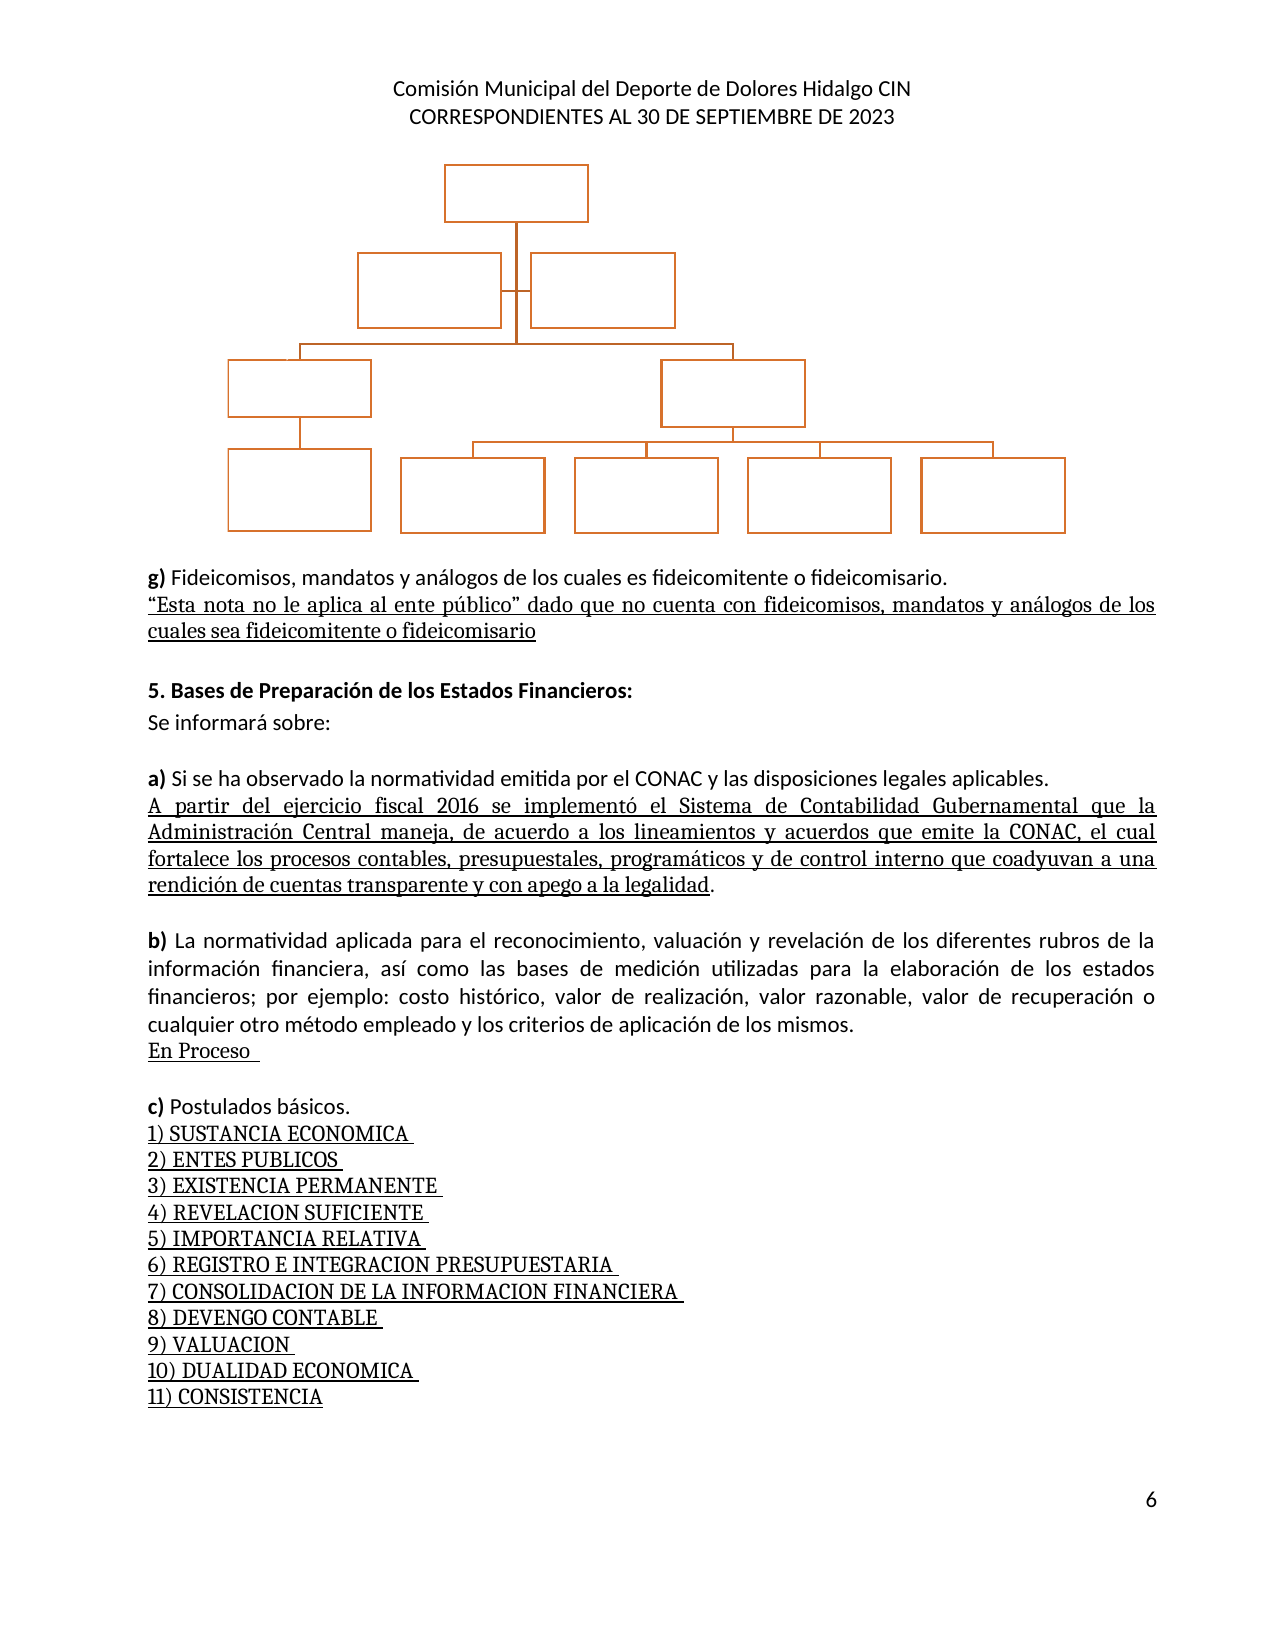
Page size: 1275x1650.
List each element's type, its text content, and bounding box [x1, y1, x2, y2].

text 5) IMPORTANCIA RELATIVA [148, 1226, 1157, 1252]
text c) Postulados básicos. [148, 1092, 1157, 1121]
text A partir del ejercicio fiscal 2016 se implementó el Sistema de Contabilidad Gubernamental que la Administración Central maneja, de acuerdo a los lineamientos y acuerdos que emite la CONAC, el cual fortalece los procesos contables, presupuestales, programáticos y de control interno que coadyuvan a una rendición de cuentas transparente y con apego a la legalidad. [148, 817, 1157, 841]
text 1) SUSTANCIA ECONOMICA [148, 1121, 1157, 1147]
text 10) DUALIDAD ECONOMICA [148, 1358, 1157, 1384]
text b) La normatividad aplicada para el reconocimiento, valuación y revelación de los diferentes rubros de la información financiera, así como las bases de medición utilizadas para la elaboración de los estados financieros; por ejemplo: costo histórico, valor de realización, valor razonable, valor de recuperación o cualquier otro método empleado y los criterios de aplicación de los mismos. [148, 926, 1157, 1038]
text 4) REVELACION SUFICIENTE [148, 1199, 1157, 1226]
text 9) VALUACION [148, 1331, 1157, 1358]
text En Proceso [148, 1038, 1157, 1064]
text 3) EXISTENCIA PERMANENTE [148, 1173, 1157, 1199]
text a) Si se ha observado la normatividad emitida por el CONAC y las disposiciones legales aplicables. [148, 764, 1157, 793]
subtitle 5. Bases de Preparación de los Estados Financieros: [148, 676, 1157, 704]
text 6) REGISTRO E INTEGRACION PRESUPUESTARIA [148, 1252, 1157, 1279]
text 11) CONSISTENCIA [148, 1384, 1157, 1410]
text Se informará sobre: [148, 708, 1157, 737]
text g) Fideicomisos, mandatos y análogos de los cuales es fideicomitente o fideicomisario. [148, 563, 1157, 591]
text 2) ENTES PUBLICOS [148, 1147, 1157, 1173]
text A partir del ejercicio fiscal 2016 se implementó el Sistema de Contabilidad Gubernamental que la Administración Central maneja, de acuerdo a los lineamientos y acuerdos que emite la CONAC, el cual fortalece los procesos contables, presupuestales, programáticos y de control interno que coadyuvan a una rendición de cuentas transparente y con apego a la legalidad. [148, 843, 1157, 868]
text “Esta nota no le aplica al ente público” dado que no cuenta con fideicomisos, mandatos y análogos de los cuales sea fideicomitente o fideicomisario [148, 591, 1157, 644]
text A partir del ejercicio fiscal 2016 se implementó el Sistema de Contabilidad Gubernamental que la Administración Central maneja, de acuerdo a los lineamientos y acuerdos que emite la CONAC, el cual fortalece los procesos contables, presupuestales, programáticos y de control interno que coadyuvan a una rendición de cuentas transparente y con apego a la legalidad. [148, 869, 1157, 898]
text A partir del ejercicio fiscal 2016 se implementó el Sistema de Contabilidad Gubernamental que la Administración Central maneja, de acuerdo a los lineamientos y acuerdos que emite la CONAC, el cual fortalece los procesos contables, presupuestales, programáticos y de control interno que coadyuvan a una rendición de cuentas transparente y con apego a la legalidad. [148, 793, 1157, 815]
text 8) DEVENGO CONTABLE [148, 1305, 1157, 1331]
text 7) CONSOLIDACION DE LA INFORMACION FINANCIERA [148, 1279, 1157, 1305]
